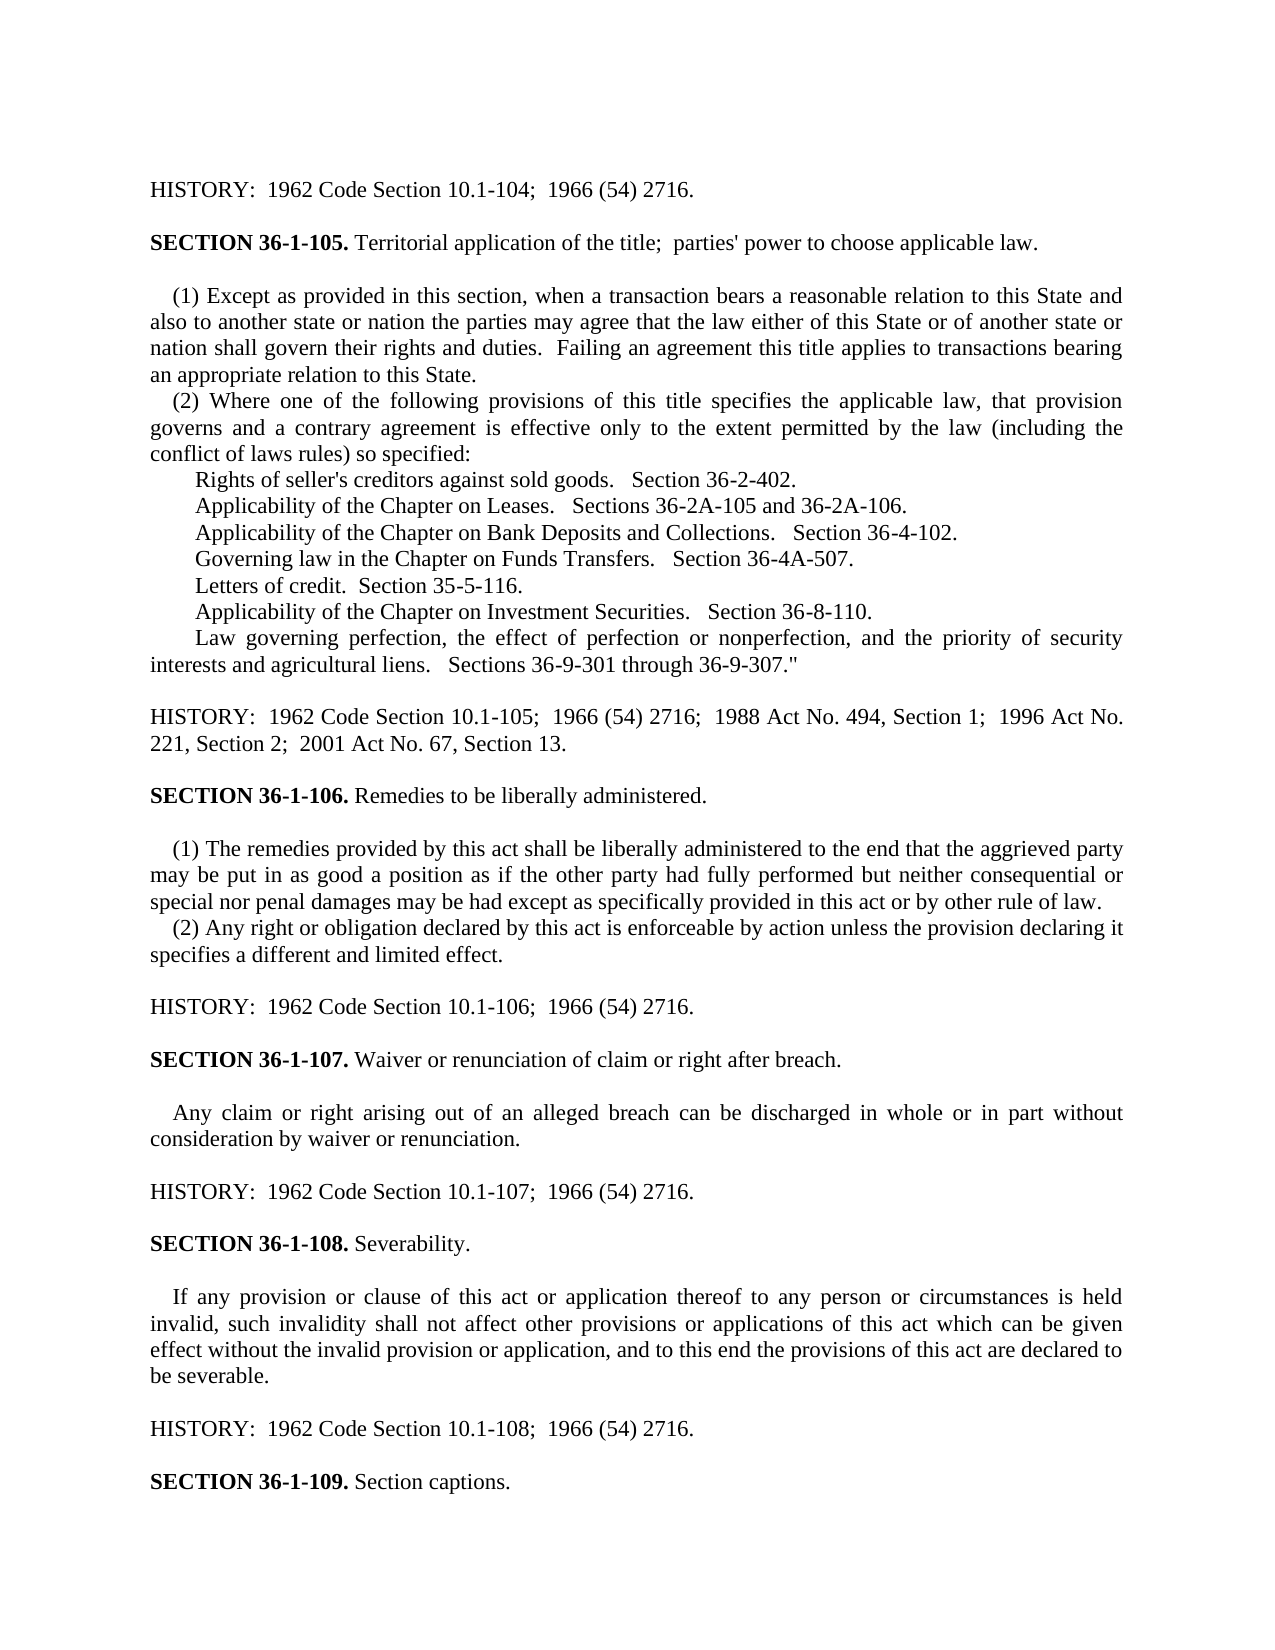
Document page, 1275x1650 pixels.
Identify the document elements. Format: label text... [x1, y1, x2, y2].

text Letters of credit. Section 35-5-116. [150, 572, 1125, 598]
text (1) The remedies provided by this act shall be liberally administered to the end that the aggrieved party may be put in as good a position as if the other party had fully performed but neither consequential or special nor penal damages may be had except as specifically provided in this act or by other rule of law. [150, 835, 1125, 914]
text SECTION 36-1-106. Remedies to be liberally administered. [150, 782, 1125, 809]
text Any claim or right arising out of an alleged breach can be discharged in whole or in part without consideration by waiver or renunciation. [150, 1099, 1125, 1151]
text Governing law in the Chapter on Funds Transfers. Section 36-4A-507. [150, 545, 1125, 572]
text HISTORY: 1962 Code Section 10.1-106; 1966 (54) 2716. [150, 993, 1125, 1020]
text (2) Any right or obligation declared by this act is enforceable by action unless the provision declaring it specifies a different and limited effect. [150, 914, 1125, 967]
text If any provision or clause of this act or application thereof to any person or circumstances is held invalid, such invalidity shall not affect other provisions or applications of this act which can be given effect without the invalid provision or application, and to this end the provisions of this act are declared to be severable. [150, 1283, 1125, 1389]
text SECTION 36-1-107. Waiver or renunciation of claim or right after breach. [150, 1046, 1125, 1072]
text (1) Except as provided in this section, when a transaction bears a reasonable relation to this State and also to another state or nation the parties may agree that the law either of this State or of another state or nation shall govern their rights and duties. Failing an agreement this title applies to transactions bearing an appropriate relation to this State. [150, 282, 1125, 387]
text SECTION 36-1-105. Territorial application of the title; parties' power to choose applicable law. [150, 229, 1125, 255]
text HISTORY: 1962 Code Section 10.1-108; 1966 (54) 2716. [150, 1415, 1125, 1441]
text HISTORY: 1962 Code Section 10.1-107; 1966 (54) 2716. [150, 1178, 1125, 1204]
text (2) Where one of the following provisions of this title specifies the applicable law, that provision governs and a contrary agreement is effective only to the extent permitted by the law (including the conflict of laws rules) so specified: [150, 387, 1125, 466]
text SECTION 36-1-108. Severability. [150, 1231, 1125, 1257]
text HISTORY: 1962 Code Section 10.1-104; 1966 (54) 2716. [150, 176, 1125, 203]
text SECTION 36-1-109. Section captions. [150, 1468, 1125, 1494]
text Applicability of the Chapter on Investment Securities. Section 36-8-110. [150, 598, 1125, 624]
text Applicability of the Chapter on Bank Deposits and Collections. Section 36-4-102. [150, 519, 1125, 545]
text Applicability of the Chapter on Leases. Sections 36-2A-105 and 36-2A-106. [150, 493, 1125, 519]
text Rights of seller's creditors against sold goods. Section 36-2-402. [150, 466, 1125, 493]
text Law governing perfection, the effect of perfection or nonperfection, and the priority of security interests and agricultural liens. Sections 36-9-301 through 36-9-307." [150, 624, 1125, 677]
text HISTORY: 1962 Code Section 10.1-105; 1966 (54) 2716; 1988 Act No. 494, Section 1; 1996 Act No. 221, Section 2; 2001 Act No. 67, Section 13. [150, 703, 1125, 756]
